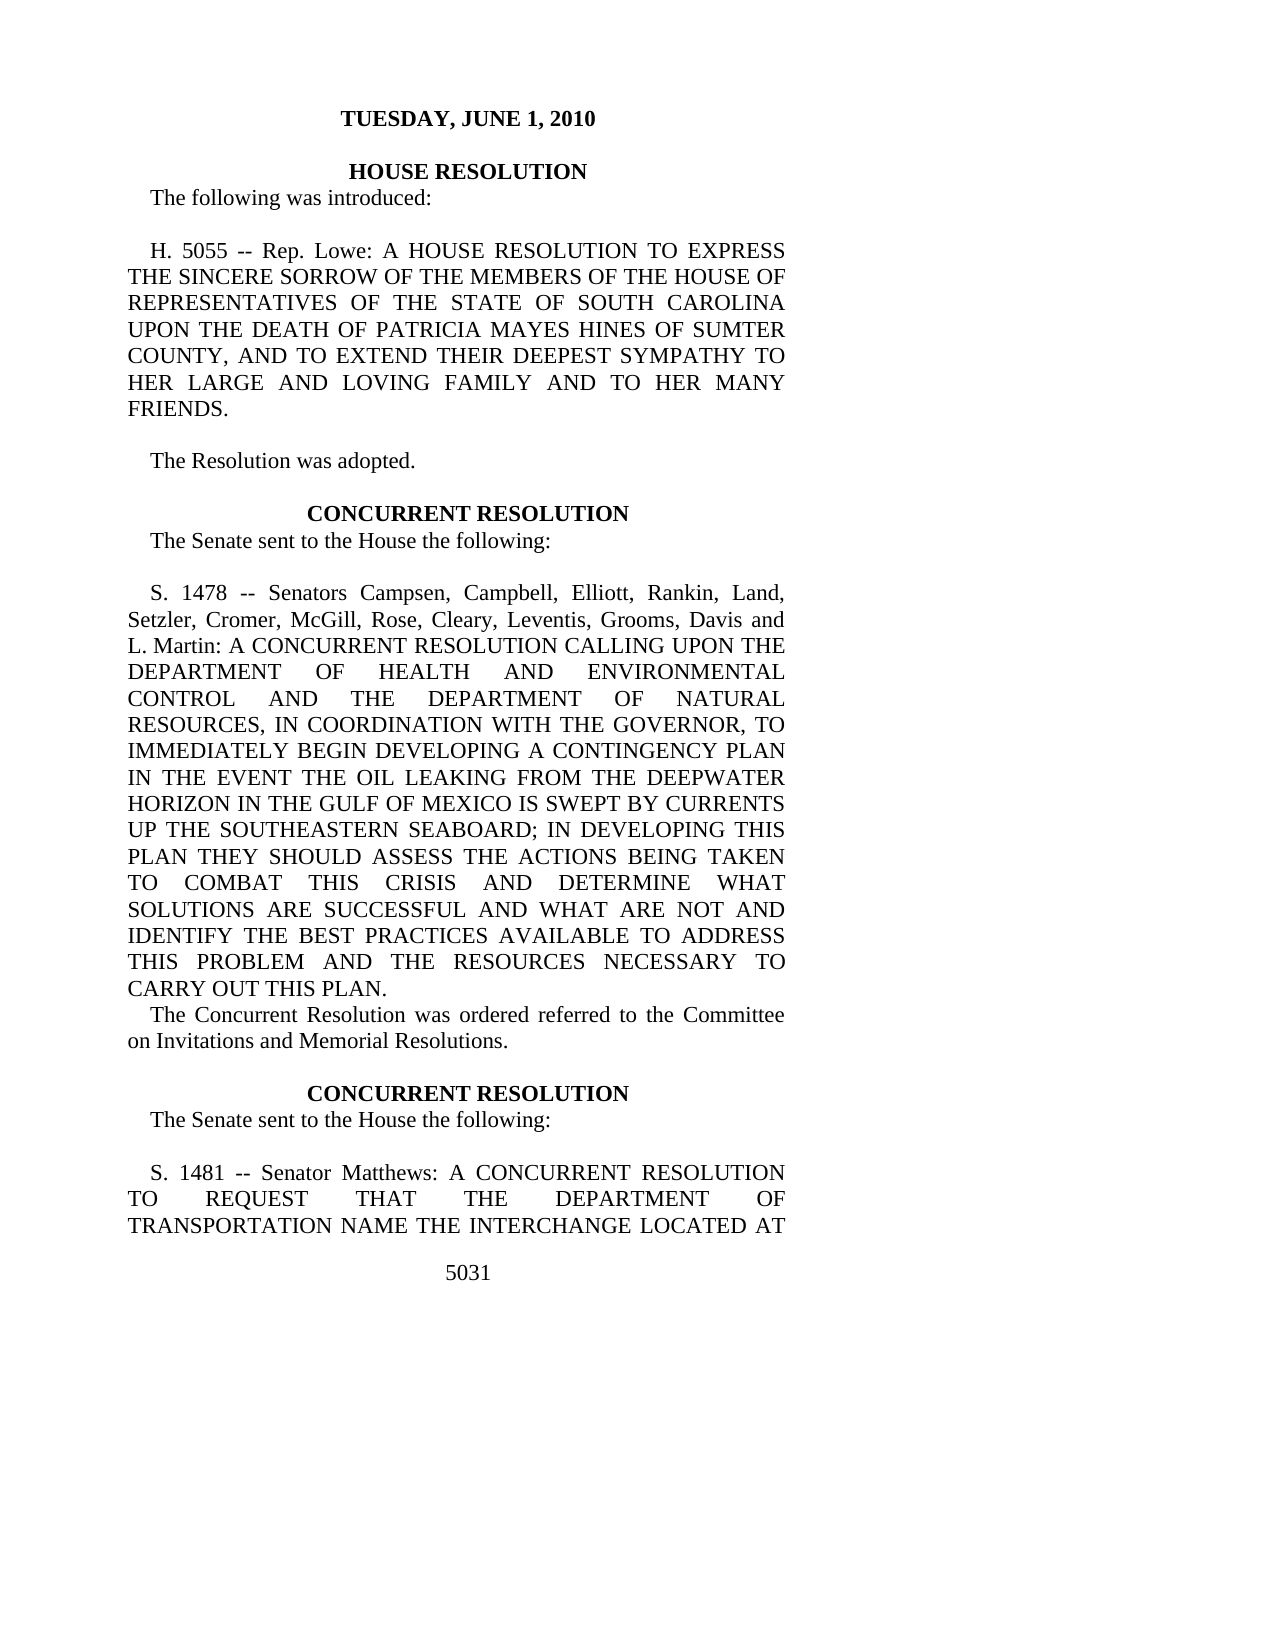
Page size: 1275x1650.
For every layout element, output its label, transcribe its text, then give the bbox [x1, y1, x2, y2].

text CONCURRENT RESOLUTION [127, 500, 786, 527]
text H. 5055 -- Rep. Lowe: A HOUSE RESOLUTION TO EXPRESS THE SINCERE SORROW OF THE MEMBERS OF THE HOUSE OF REPRESENTATIVES OF THE STATE OF SOUTH CAROLINA UPON THE DEATH OF PATRICIA MAYES HINES OF SUMTER COUNTY, AND TO EXTEND THEIR DEEPEST SYMPATHY TO HER LARGE AND LOVING FAMILY AND TO HER MANY FRIENDS. [127, 237, 786, 421]
text CONCURRENT RESOLUTION [127, 1080, 786, 1106]
text The Concurrent Resolution was ordered referred to the Committee on Invitations and Memorial Resolutions. [127, 1001, 786, 1054]
text The following was introduced: [127, 184, 786, 210]
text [127, 1159, 786, 1238]
text The Senate sent to the House the following: [127, 527, 786, 553]
text S. 1478 -- Senators Campsen, Campbell, Elliott, Rankin, Land, Setzler, Cromer, McGill, Rose, Cleary, Leventis, Grooms, Davis and L. Martin: A CONCURRENT RESOLUTION CALLING UPON THE DEPARTMENT OF HEALTH AND ENVIRONMENTAL CONTROL AND THE DEPARTMENT OF NATURAL RESOURCES, IN COORDINATION WITH THE GOVERNOR, TO IMMEDIATELY BEGIN DEVELOPING A CONTINGENCY PLAN IN THE EVENT THE OIL LEAKING FROM THE DEEPWATER HORIZON IN THE GULF OF MEXICO IS SWEPT BY CURRENTS UP THE SOUTHEASTERN SEABOARD; IN DEVELOPING THIS PLAN THEY SHOULD ASSESS THE ACTIONS BEING TAKEN TO COMBAT THIS CRISIS AND DETERMINE WHAT SOLUTIONS ARE SUCCESSFUL AND WHAT ARE NOT AND IDENTIFY THE BEST PRACTICES AVAILABLE TO ADDRESS THIS PROBLEM AND THE RESOURCES NECESSARY TO CARRY OUT THIS PLAN. [127, 579, 786, 1001]
text HOUSE RESOLUTION [127, 158, 786, 184]
text The Resolution was adopted. [127, 448, 786, 474]
text The Senate sent to the House the following: [127, 1106, 786, 1133]
